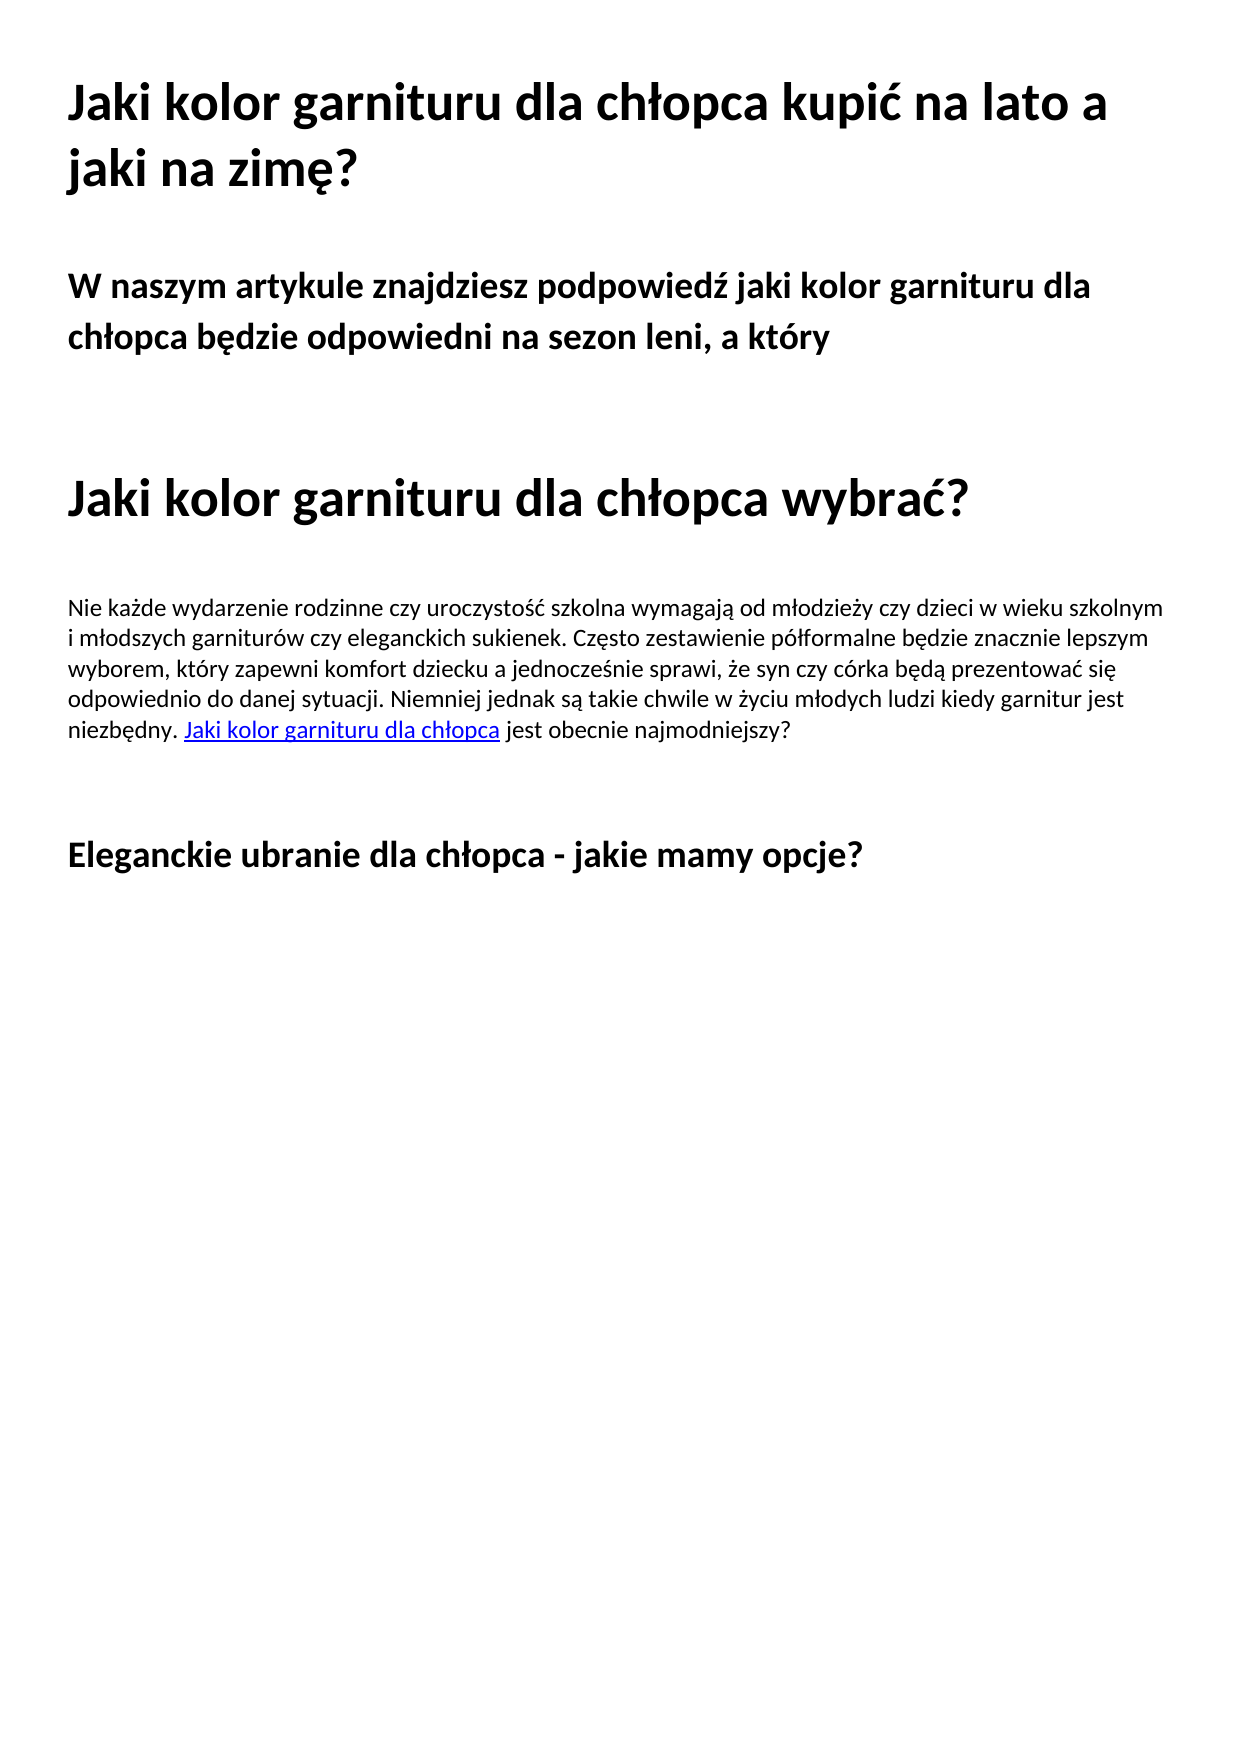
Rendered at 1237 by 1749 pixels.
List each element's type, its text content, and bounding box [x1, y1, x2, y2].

text Eleganckie ubranie dla chłopca - jakie mamy opcje? [68, 831, 1169, 877]
text W naszym artykule znajdziesz podpowiedź jaki kolor garnituru dla chłopca będzie odpowiedni na sezon leni, a który [68, 262, 1169, 359]
text Jaki kolor garnituru dla chłopca wybrać? [68, 463, 1169, 529]
text Nie każde wydarzenie rodzinne czy uroczystość szkolna wymagają od młodzieży czy dzieci w wieku szkolnym i młodszych garniturów czy eleganckich sukienek. Często zestawienie półformalne będzie znacznie lepszym wyborem, który zapewni komfort dziecku a jednocześnie sprawi, że syn czy córka będą prezentować się odpowiednio do danej sytuacji. Niemniej jednak są takie chwile w życiu młodych ludzi kiedy garnitur jest niezbędny. Jaki kolor garnituru dla chłopca jest obecnie najmodniejszy? [68, 592, 1169, 744]
text Jaki kolor garnituru dla chłopca kupić na lato a jaki na zimę? [68, 68, 1169, 200]
